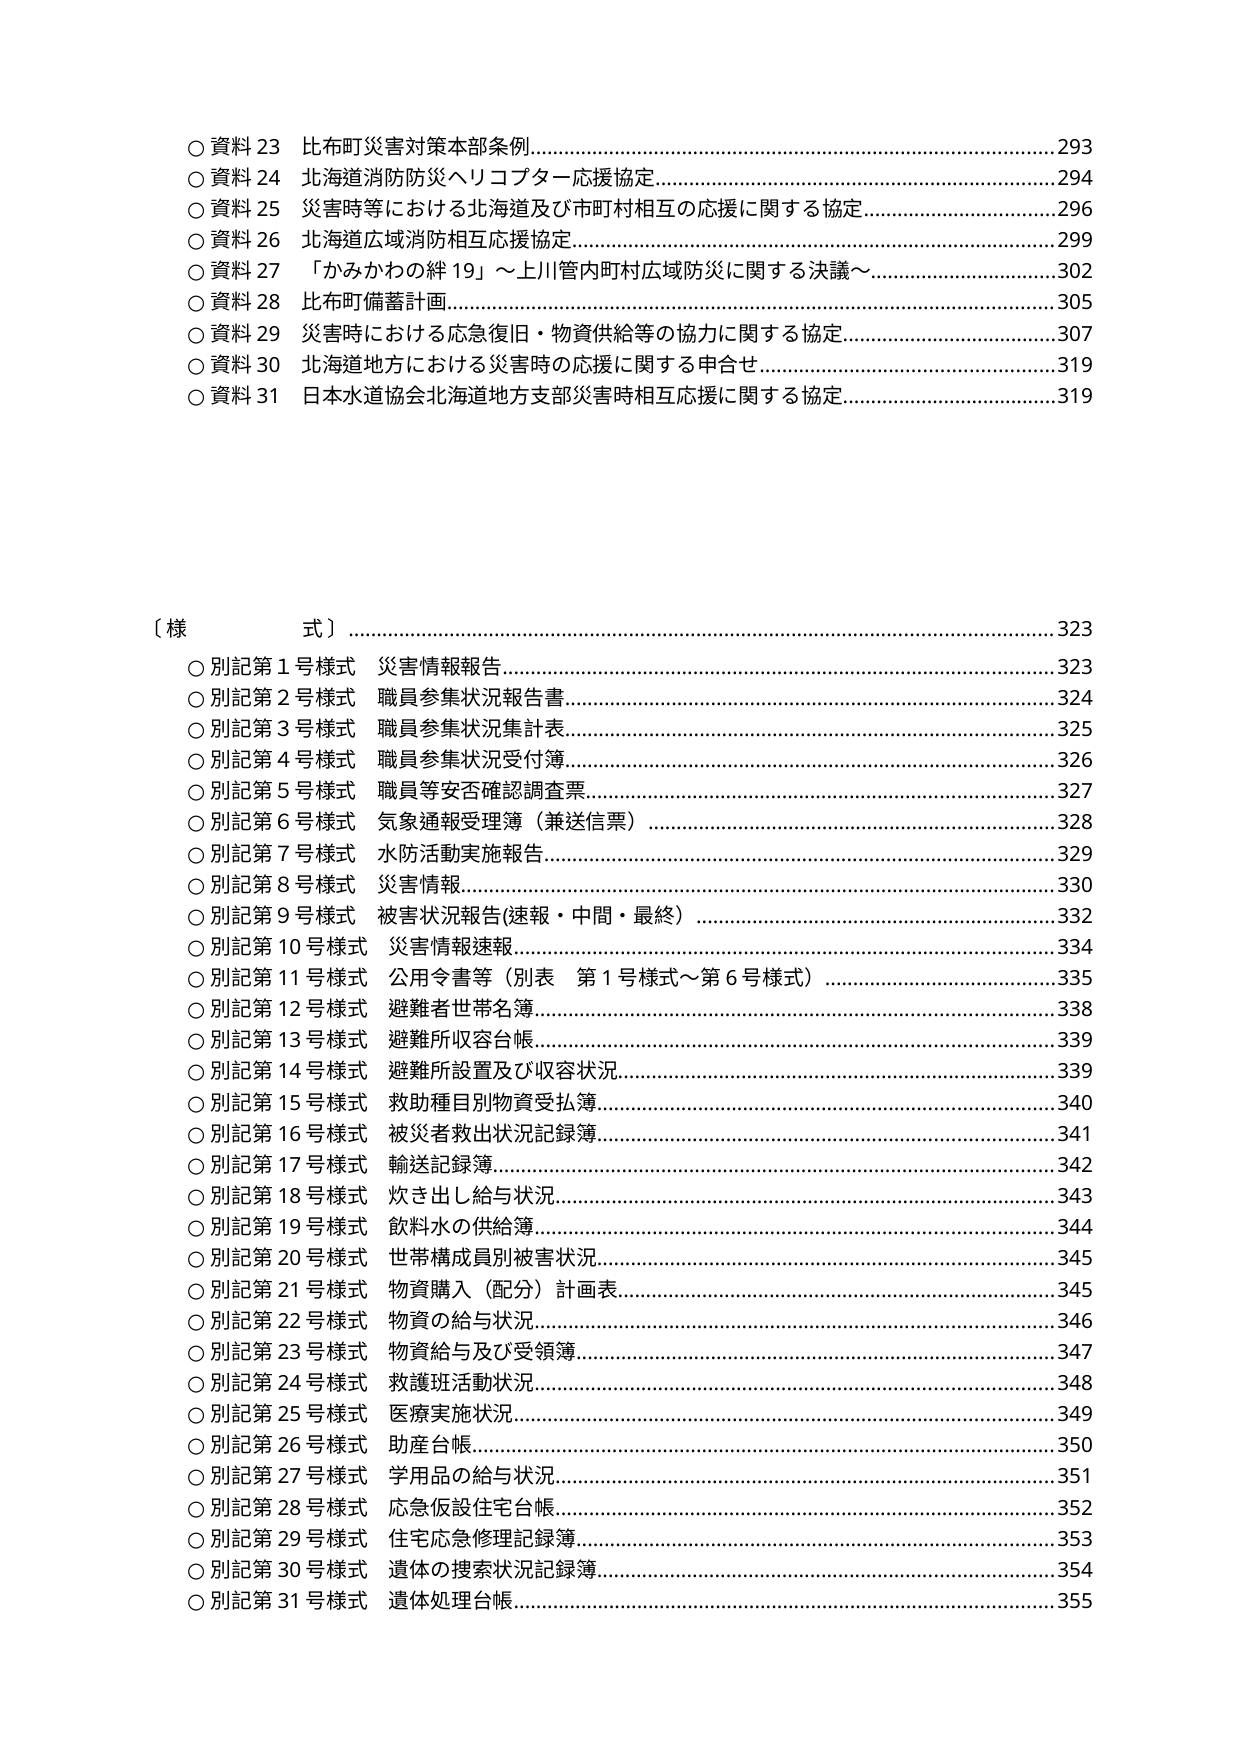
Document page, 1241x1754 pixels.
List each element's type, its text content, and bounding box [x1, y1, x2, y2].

text ○ 別記第27号様式 学用品の給与状況 351 [187, 1459, 1099, 1490]
text ○ 別記第１号様式 災害情報報告 323 [187, 649, 1099, 681]
text ○ 別記第19号様式 飲料水の供給簿 344 [187, 1210, 1099, 1241]
text ○ 別記第23号様式 物資給与及び受領簿 347 [187, 1335, 1099, 1366]
text ○ 別記第25号様式 医療実施状況 349 [187, 1397, 1099, 1428]
text ○ 別記第７号様式 水防活動実施報告 329 [187, 836, 1099, 867]
text ○ 別記第26号様式 助産台帳 350 [187, 1428, 1099, 1459]
text ○ 資料29 災害時における応急復旧・物資供給等の協力に関する協定 307 [187, 316, 1099, 347]
text ○ 資料30 北海道地方における災害時の応援に関する申合せ 319 [187, 347, 1099, 379]
text ○ 別記第９号様式 被害状況報告(速報・中間・最終） 332 [187, 899, 1099, 930]
text ○ 別記第24号様式 救護班活動状況 348 [187, 1366, 1099, 1397]
text ○ 別記第６号様式 気象通報受理簿（兼送信票） 328 [187, 805, 1099, 836]
text ○ 資料23 比布町災害対策本部条例 293 [187, 129, 1099, 161]
text ○ 別記第10号様式 災害情報速報 334 [187, 930, 1099, 961]
text ○ 別記第13号様式 避難所収容台帳 339 [187, 1023, 1099, 1054]
text ○ 別記第18号様式 炊き出し給与状況 343 [187, 1179, 1099, 1210]
text ○ 別記第５号様式 職員等安否確認調査票 327 [187, 774, 1099, 805]
text ○ 別記第20号様式 世帯構成員別被害状況 345 [187, 1241, 1099, 1272]
text ○ 別記第21号様式 物資購入（配分）計画表 345 [187, 1272, 1099, 1303]
text ○ 別記第30号様式 遺体の捜索状況記録簿 354 [187, 1553, 1099, 1584]
text ○ 別記第16号様式 被災者救出状況記録簿 341 [187, 1117, 1099, 1148]
text ○ 別記第２号様式 職員参集状況報告書 324 [187, 681, 1099, 712]
text 〔 様式 〕 323 [141, 612, 1099, 643]
text ○ 別記第28号様式 応急仮設住宅台帳 352 [187, 1490, 1099, 1522]
text ○ 資料31 日本水道協会北海道地方支部災害時相互応援に関する協定 319 [187, 379, 1099, 410]
text ○ 別記第14号様式 避難所設置及び収容状況 339 [187, 1054, 1099, 1086]
text ○ 別記第４号様式 職員参集状況受付簿 326 [187, 743, 1099, 774]
text ○ 別記第12号様式 避難者世帯名簿 338 [187, 992, 1099, 1023]
text ○ 資料25 災害時等における北海道及び市町村相互の応援に関する協定 296 [187, 192, 1099, 223]
text ○ 別記第11号様式 公用令書等（別表 第1号様式～第6号様式） 335 [187, 961, 1099, 992]
text ○ 資料26 北海道広域消防相互応援協定 299 [187, 223, 1099, 254]
text ○ 別記第３号様式 職員参集状況集計表 325 [187, 712, 1099, 743]
text ○ 別記第17号様式 輸送記録簿 342 [187, 1148, 1099, 1179]
text ○ 資料24 北海道消防防災ヘリコプター応援協定 294 [187, 161, 1099, 192]
text ○ 別記第８号様式 災害情報 330 [187, 867, 1099, 899]
text ○ 別記第31号様式 遺体処理台帳 355 [187, 1584, 1099, 1615]
text ○ 別記第22号様式 物資の給与状況 346 [187, 1303, 1099, 1335]
text ○ 資料27 「かみかわの絆19」～上川管内町村広域防災に関する決議～ 302 [187, 254, 1099, 285]
text ○ 別記第15号様式 救助種目別物資受払簿 340 [187, 1086, 1099, 1117]
text ○ 別記第29号様式 住宅応急修理記録簿 353 [187, 1522, 1099, 1553]
text ○ 資料28 比布町備蓄計画 305 [187, 285, 1099, 316]
